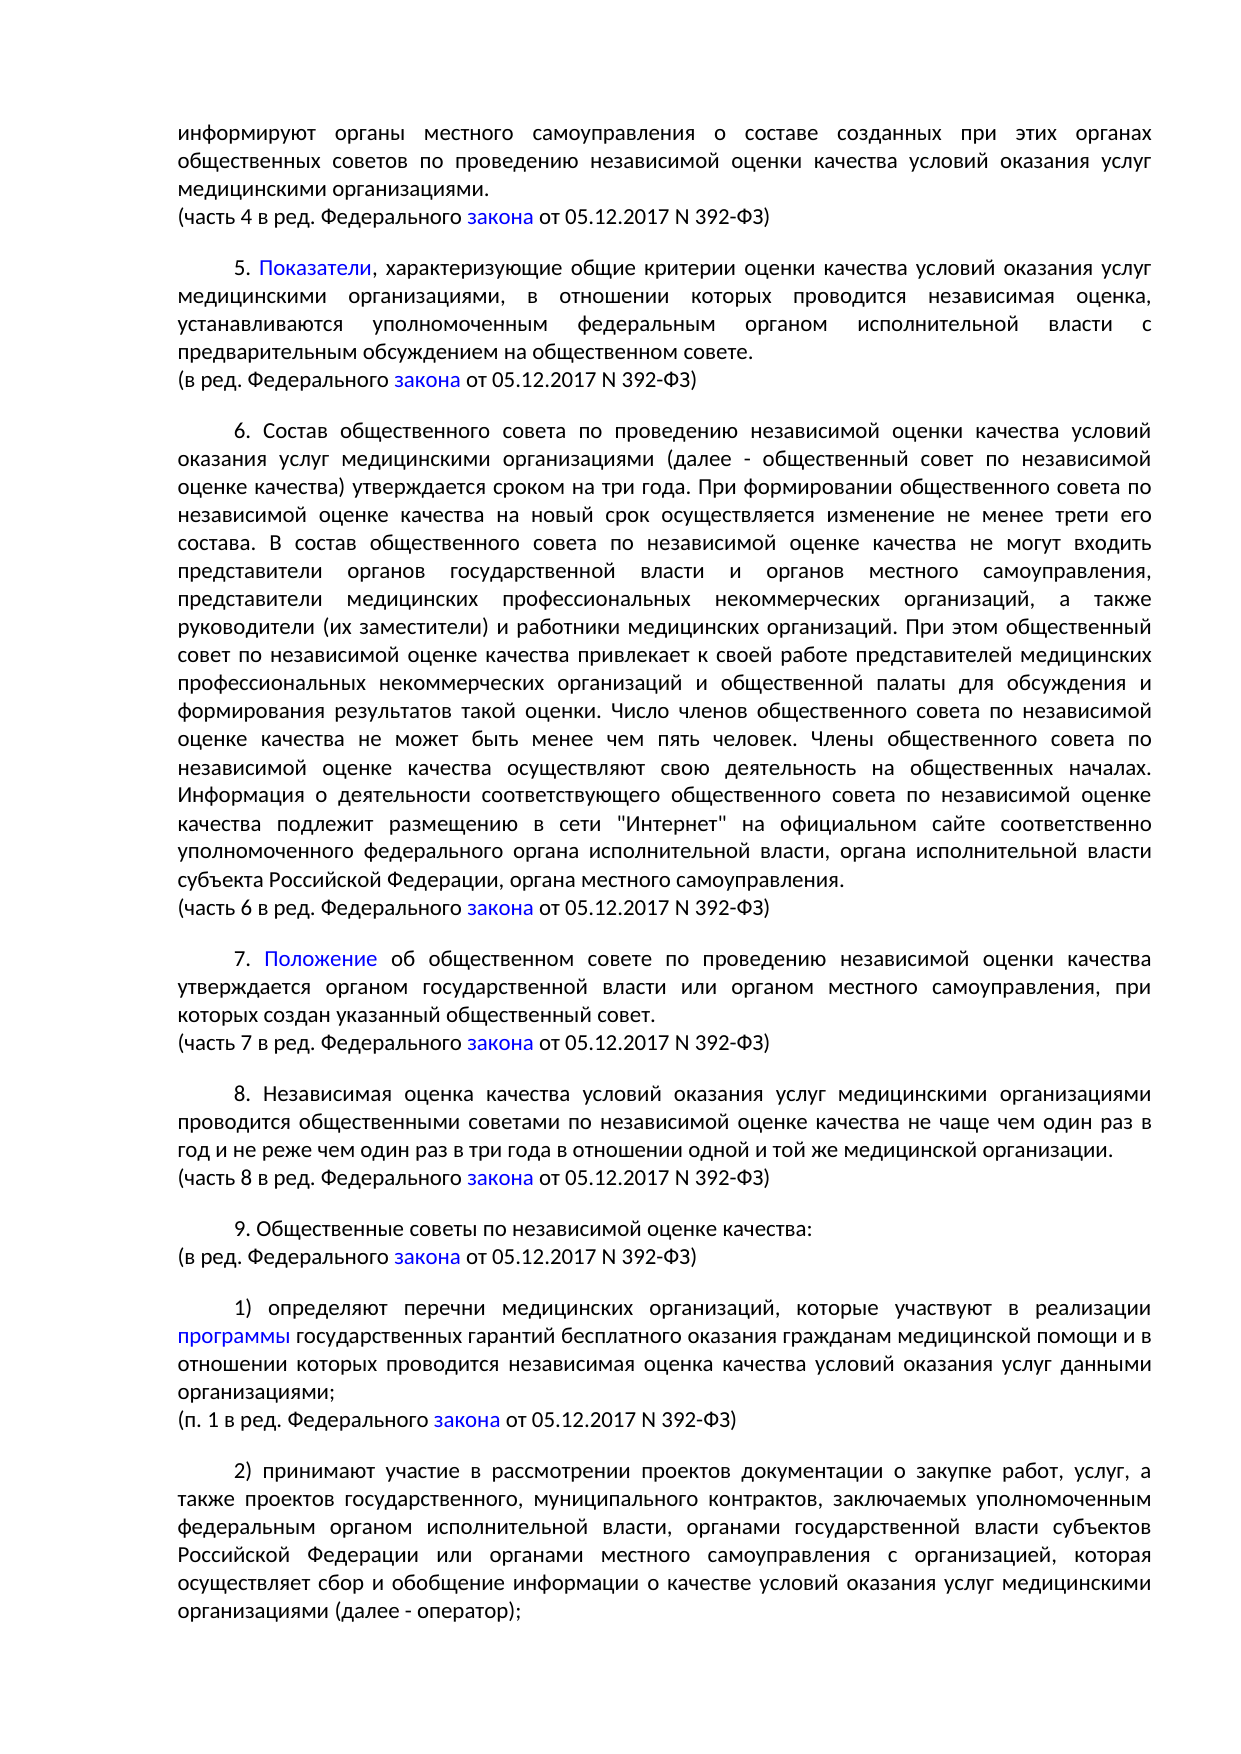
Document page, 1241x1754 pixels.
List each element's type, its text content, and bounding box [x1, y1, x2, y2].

text 7. Положение об общественном совете по проведению независимой оценки качества утверждается органом государственной власти или органом местного самоуправления, при которых создан указанный общественный совет. [177, 944, 1152, 1028]
text 8. Независимая оценка качества условий оказания услуг медицинскими организациями проводится общественными советами по независимой оценке качества не чаще чем один раз в год и не реже чем один раз в три года в отношении одной и той же медицинской организации. [177, 1079, 1152, 1163]
text (часть 6 в ред. Федерального закона от 05.12.2017 N 392-ФЗ) [177, 893, 1152, 921]
text (часть 8 в ред. Федерального закона от 05.12.2017 N 392-ФЗ) [177, 1163, 1152, 1191]
text 9. Общественные советы по независимой оценке качества: [177, 1214, 1152, 1242]
text 6. Состав общественного совета по проведению независимой оценки качества условий оказания услуг медицинскими организациями (далее - общественный совет по независимой оценке качества) утверждается сроком на три года. При формировании общественного совета по независимой оценке качества на новый срок осуществляется изменение не менее трети его состава. В состав общественного совета по независимой оценке качества не могут входить представители органов государственной власти и органов местного самоуправления, представители медицинских профессиональных некоммерческих организаций, а также руководители (их заместители) и работники медицинских организаций. При этом общественный совет по независимой оценке качества привлекает к своей работе представителей медицинских профессиональных некоммерческих организаций и общественной палаты для обсуждения и формирования результатов такой оценки. Число членов общественного совета по независимой оценке качества не может быть менее чем пять человек. Члены общественного совета по независимой оценке качества осуществляют свою деятельность на общественных началах. Информация о деятельности соответствующего общественного совета по независимой оценке качества подлежит размещению в сети "Интернет" на официальном сайте соответственно уполномоченного федерального органа исполнительной власти, органа исполнительной власти субъекта Российской Федерации, органа местного самоуправления. [177, 416, 1152, 893]
text (в ред. Федерального закона от 05.12.2017 N 392-ФЗ) [177, 1242, 1152, 1270]
text (п. 1 в ред. Федерального закона от 05.12.2017 N 392-ФЗ) [177, 1405, 1152, 1433]
text 2) принимают участие в рассмотрении проектов документации о закупке работ, услуг, а также проектов государственного, муниципального контрактов, заключаемых уполномоченным федеральным органом исполнительной власти, органами государственной власти субъектов Российской Федерации или органами местного самоуправления с организацией, которая осуществляет сбор и обобщение информации о качестве условий оказания услуг медицинскими организациями (далее - оператор); [177, 1456, 1152, 1624]
text (часть 7 в ред. Федерального закона от 05.12.2017 N 392-ФЗ) [177, 1028, 1152, 1056]
text (часть 4 в ред. Федерального закона от 05.12.2017 N 392-ФЗ) [177, 202, 1152, 230]
text 5. Показатели, характеризующие общие критерии оценки качества условий оказания услуг медицинскими организациями, в отношении которых проводится независимая оценка, устанавливаются уполномоченным федеральным органом исполнительной власти с предварительным обсуждением на общественном совете. [177, 253, 1152, 365]
text (в ред. Федерального закона от 05.12.2017 N 392-ФЗ) [177, 365, 1152, 393]
text 1) определяют перечни медицинских организаций, которые участвуют в реализации программы государственных гарантий бесплатного оказания гражданам медицинской помощи и в отношении которых проводится независимая оценка качества условий оказания услуг данными организациями; [177, 1293, 1152, 1405]
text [177, 118, 1152, 202]
